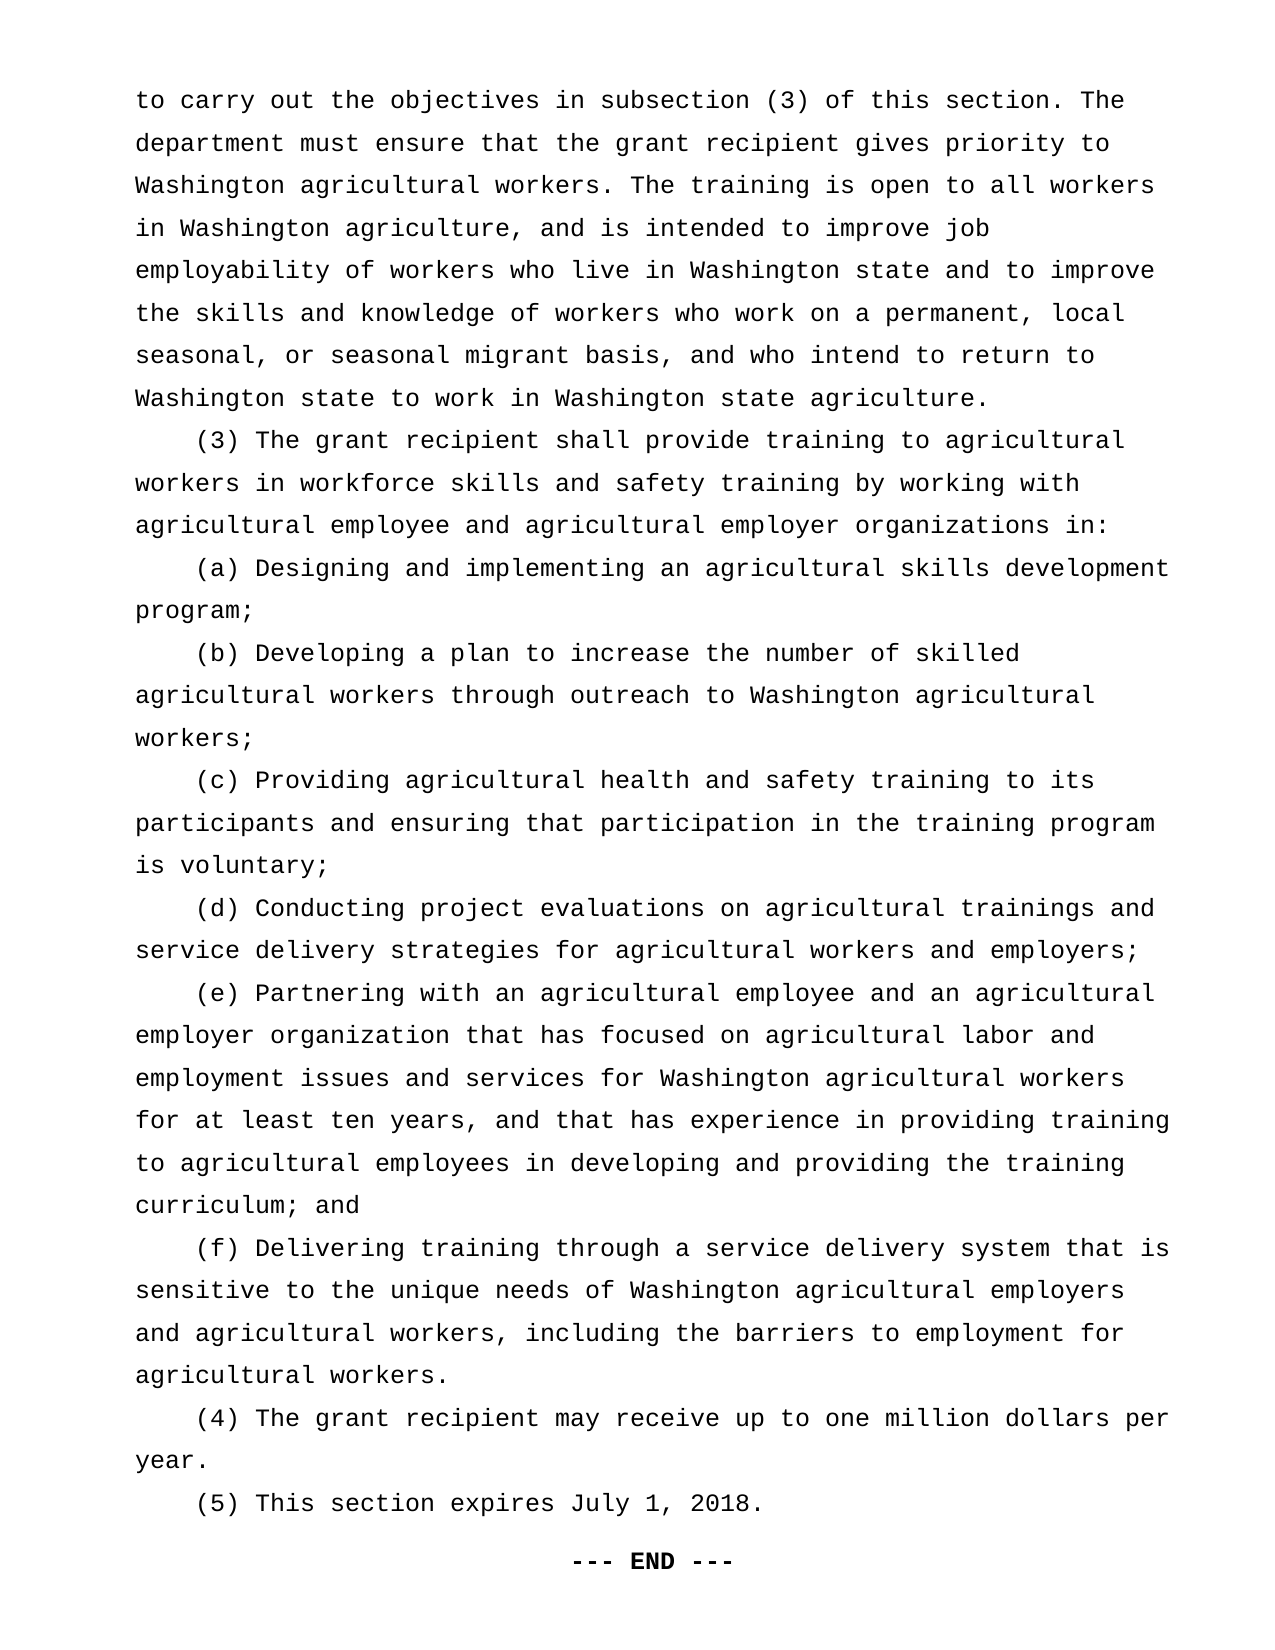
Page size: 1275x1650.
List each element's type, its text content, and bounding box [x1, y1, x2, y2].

text (a) Designing and implementing an agricultural skills development program; [135, 542, 1170, 627]
text (5) This section expires July 1, 2018. [135, 1477, 1170, 1520]
text (4) The grant recipient may receive up to one million dollars per year. [135, 1392, 1170, 1477]
text (e) Partnering with an agricultural employee and an agricultural employer organization that has focused on agricultural labor and employment issues and services for Washington agricultural workers for at least ten years, and that has experience in providing training to agricultural employees in developing and providing the training curriculum; and [135, 967, 1170, 1222]
text (c) Providing agricultural health and safety training to its participants and ensuring that participation in the training program is voluntary; [135, 755, 1170, 882]
text (b) Developing a plan to increase the number of skilled agricultural workers through outreach to Washington agricultural workers; [135, 627, 1170, 755]
text (f) Delivering training through a service delivery system that is sensitive to the unique needs of Washington agricultural employers and agricultural workers, including the barriers to employment for agricultural workers. [135, 1222, 1170, 1392]
text (3) The grant recipient shall provide training to agricultural workers in workforce skills and safety training by working with agricultural employee and agricultural employer organizations in: [135, 415, 1170, 542]
text (d) Conducting project evaluations on agricultural trainings and service delivery strategies for agricultural workers and employers; [135, 882, 1170, 967]
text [135, 75, 1170, 415]
text --- END --- [135, 1548, 1170, 1577]
